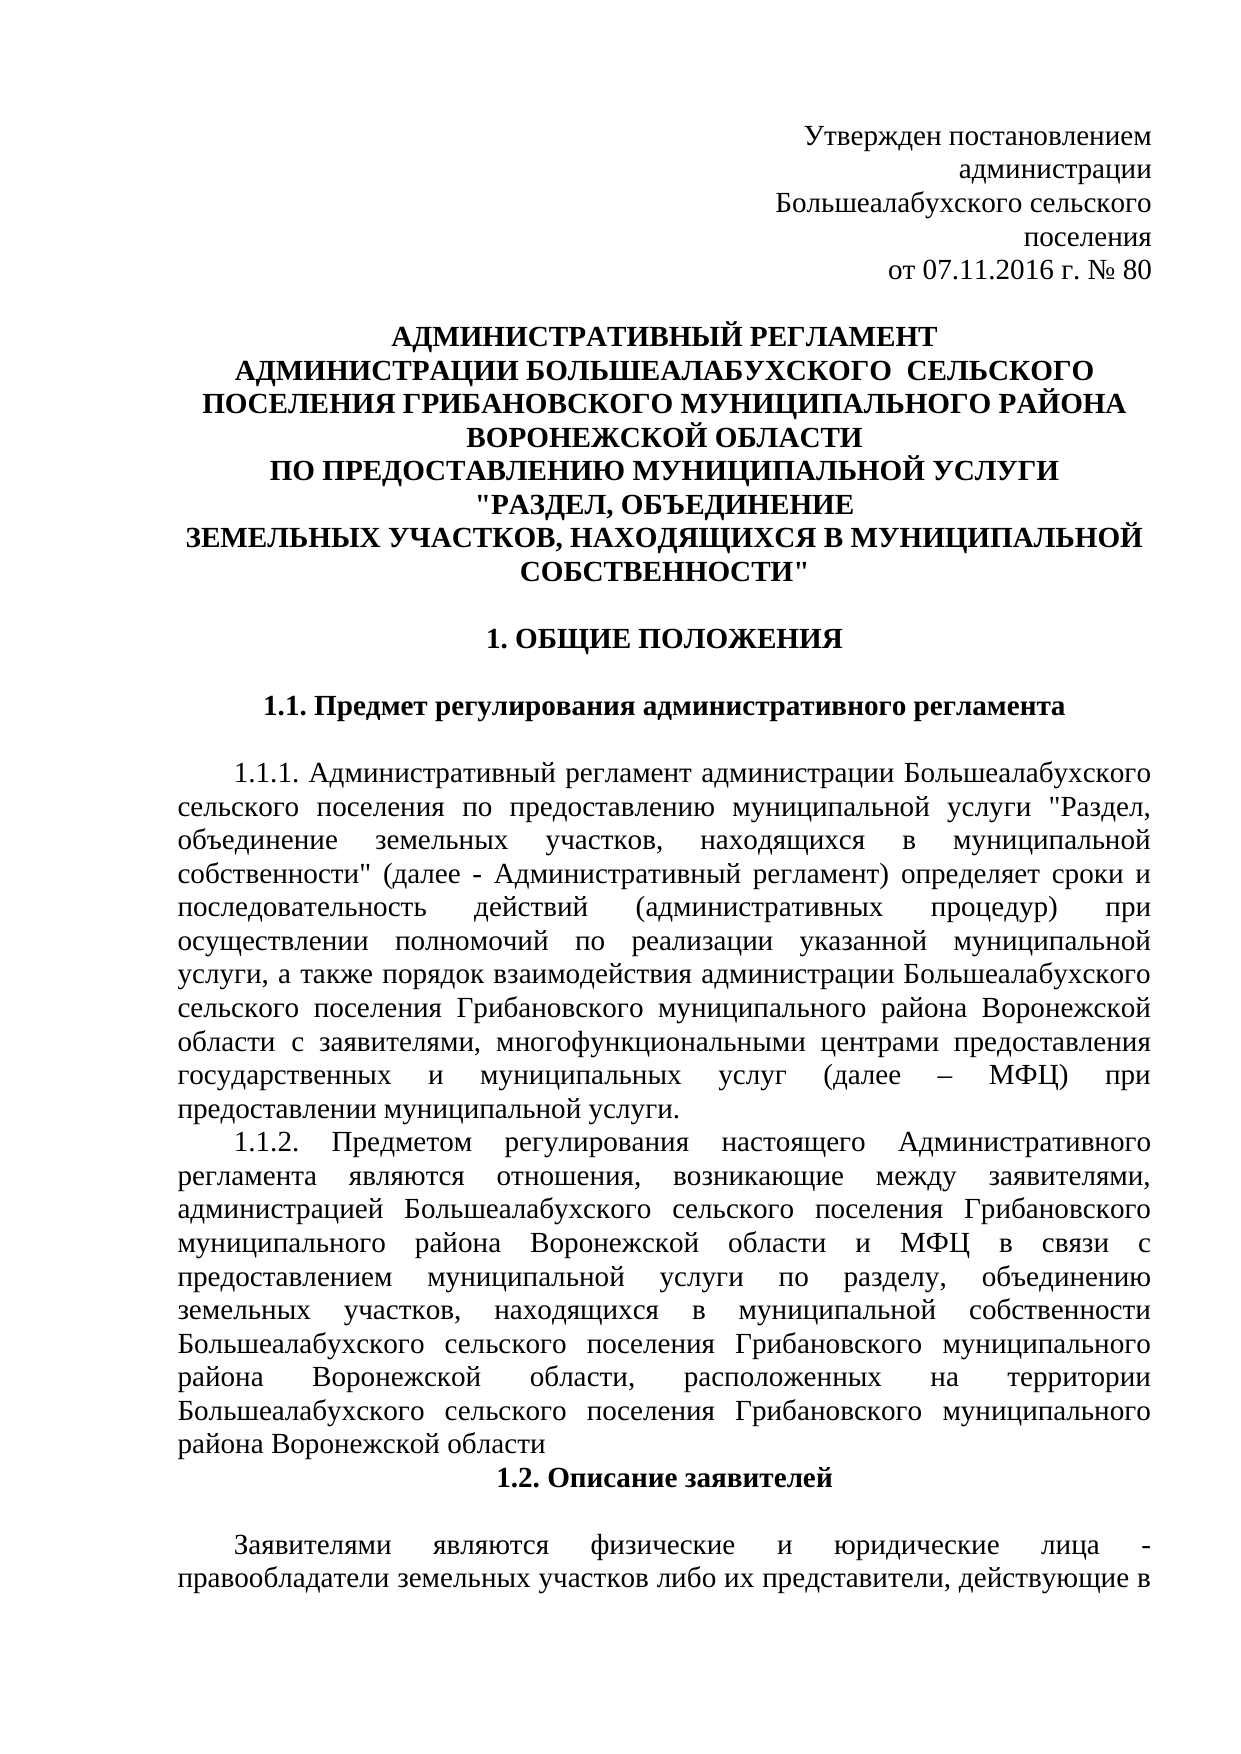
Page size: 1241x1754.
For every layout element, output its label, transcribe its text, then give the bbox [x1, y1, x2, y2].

text ПО ПРЕДОСТАВЛЕНИЮ МУНИЦИПАЛЬНОЙ УСЛУГИ [177, 453, 1152, 487]
text АДМИНИСТРАТИВНЫЙ РЕГЛАМЕНТ [177, 319, 1152, 353]
text АДМИНИСТРАЦИИ БОЛЬШЕАЛАБУХСКОГО СЕЛЬСКОГО ПОСЕЛЕНИЯ ГРИБАНОВСКОГО МУНИЦИПАЛЬНОГО РАЙОНА ВОРОНЕЖСКОЙ ОБЛАСТИ [177, 353, 1152, 453]
text 1.1.2. Предметом регулирования настоящего Административного регламента являются отношения, возникающие между заявителями, администрацией Большеалабухского сельского поселения Грибановского муниципального района Воронежской области и МФЦ в связи с предоставлением муниципальной услуги по разделу, объединению земельных участков, находящихся в муниципальной собственности Большеалабухского сельского поселения Грибановского муниципального района Воронежской области, расположенных на территории Большеалабухского сельского поселения Грибановского муниципального района Воронежской области [177, 1124, 1152, 1460]
text 1.1.1. Административный регламент администрации Большеалабухского сельского поселения по предоставлению муниципальной услуги "Раздел, объединение земельных участков, находящихся в муниципальной собственности" (далее - Административный регламент) определяет сроки и последовательность действий (административных процедур) при осуществлении полномочий по реализации указанной муниципальной услуги, а также порядок взаимодействия администрации Большеалабухского сельского поселения Грибановского муниципального района Воронежской области с заявителями, многофункциональными центрами предоставления государственных и муниципальных услуг (далее – МФЦ) при предоставлении муниципальной услуги. [177, 755, 1152, 1124]
text 1. ОБЩИЕ ПОЛОЖЕНИЯ [177, 621, 1152, 655]
text "РАЗДЕЛ, ОБЪЕДИНЕНИЕ [177, 487, 1152, 521]
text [177, 1527, 1152, 1594]
text ЗЕМЕЛЬНЫХ УЧАСТКОВ, НАХОДЯЩИХСЯ В МУНИЦИПАЛЬНОЙ [177, 521, 1152, 554]
text от 07.11.2016 г. № 80 [709, 252, 1152, 286]
text СОБСТВЕННОСТИ" [177, 554, 1152, 588]
text 1.2. Описание заявителей [177, 1460, 1152, 1493]
text Утвержден постановлением администрации Большеалабухского сельского поселения [709, 118, 1152, 252]
text 1.1. Предмет регулирования административного регламента [177, 688, 1152, 722]
